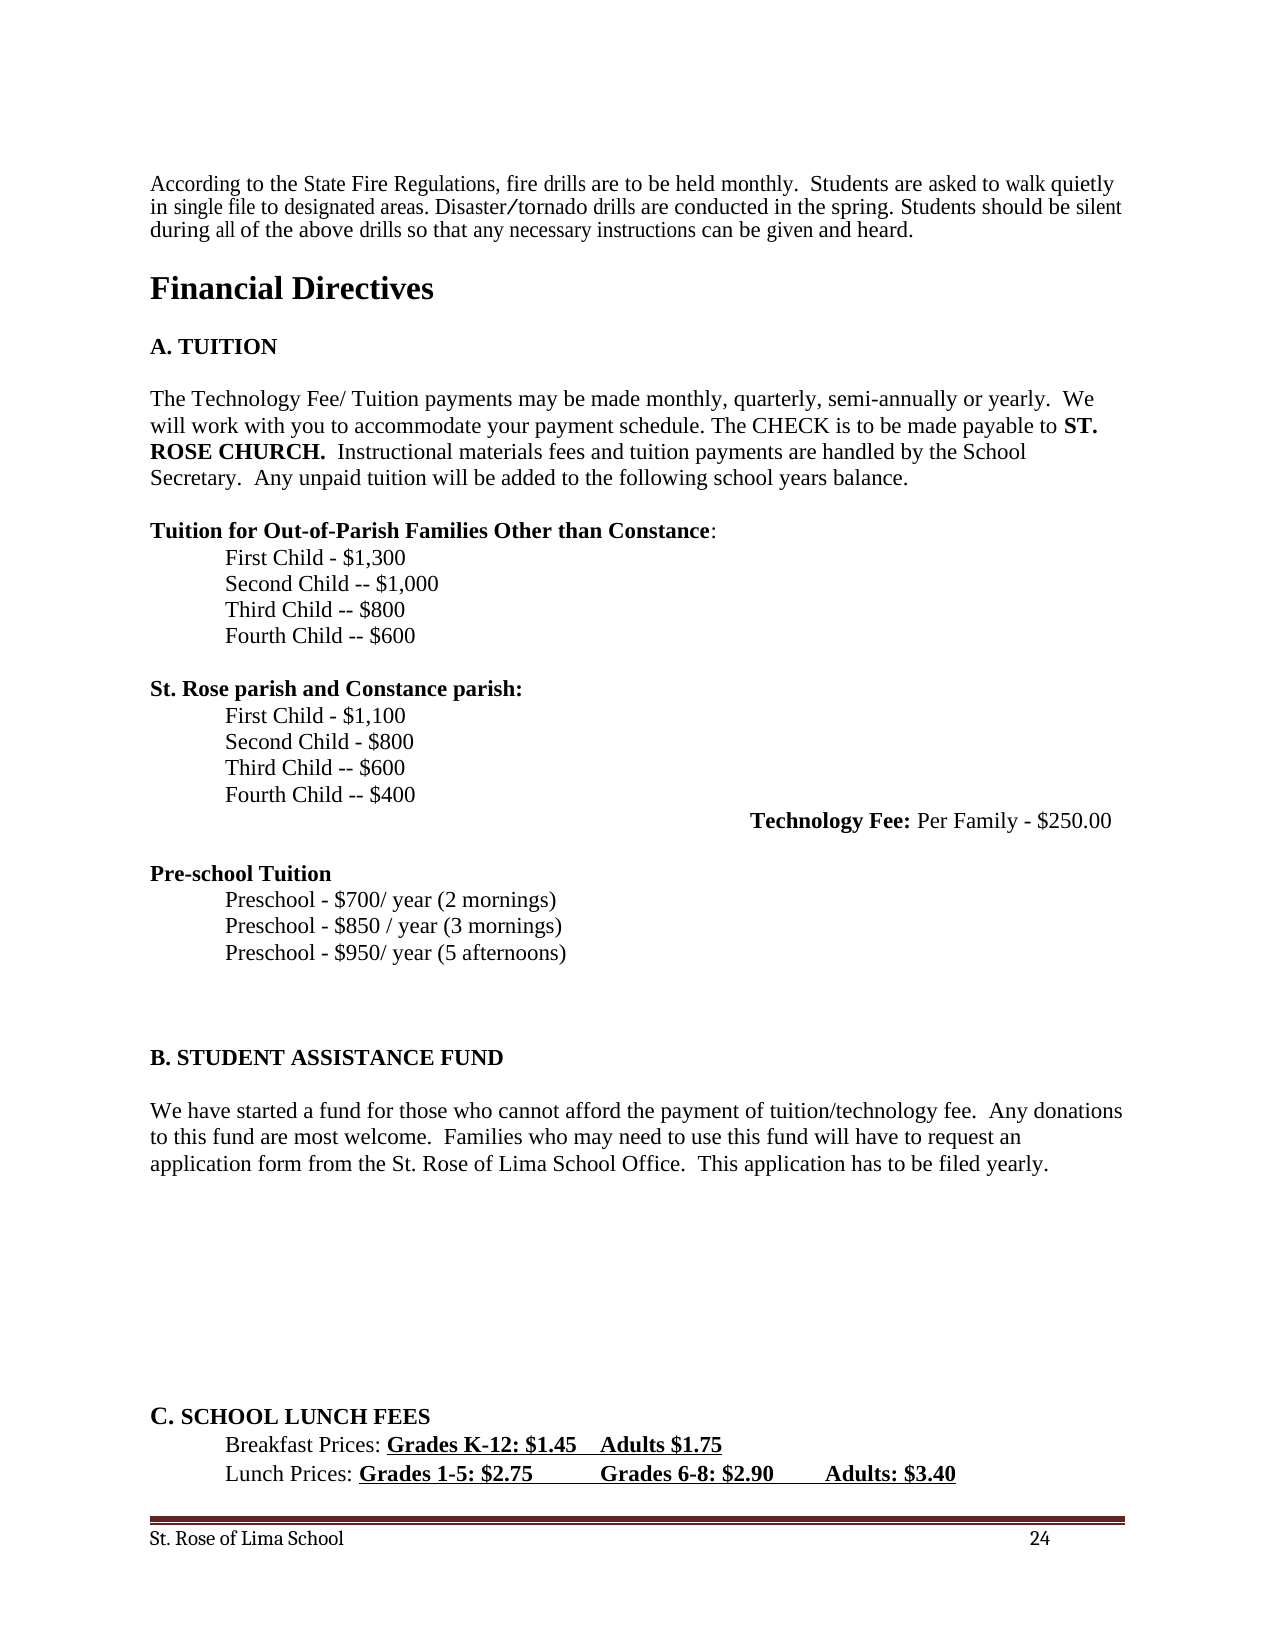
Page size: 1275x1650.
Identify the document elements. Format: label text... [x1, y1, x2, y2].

text Second Child - $800 [150, 728, 1125, 754]
text Lunch Prices: Grades 1-5: $2.75 Grades 6-8: $2.90 Adults: $3.40 [225, 1460, 1125, 1486]
text Preschool - $850 / year (3 mornings) [225, 912, 1125, 939]
text Pre-school Tuition [150, 860, 1125, 886]
text First Child - $1,100 [150, 702, 1125, 728]
text Tuition for Out-of-Parish Families Other than Constance: [150, 517, 1125, 543]
text Third Child -- $800 [150, 596, 1125, 623]
text Preschool - $700/ year (2 mornings) [225, 886, 1125, 912]
text Fourth Child -- $600 [150, 623, 1125, 649]
text Preschool - $950/ year (5 afternoons) [225, 939, 1125, 965]
text C. SCHOOL LUNCH FEES [150, 1405, 1125, 1428]
text Third Child -- $600 [150, 754, 1125, 781]
text A. TUITION [150, 333, 1125, 359]
text Fourth Child -- $400 [150, 781, 1125, 807]
text Technology Fee: Per Family - $250.00 [750, 807, 1125, 833]
text According to the State Fire Regulations, fire drills are to be held monthly. Students are asked to walk quietly in single file to designated areas. Disaster/tornado drills are conducted in the spring. Students should be silent during all of the above drills so that any necessary instructions can be given and heard. [150, 173, 1125, 242]
text The Technology Fee/ Tuition payments may be made monthly, quarterly, semi-annually or yearly. We will work with you to accommodate your payment schedule. The CHECK is to be made payable to ST. ROSE CHURCH. Instructional materials fees and tuition payments are handled by the School Secretary. Any unpaid tuition will be added to the following school years balance. [150, 385, 1125, 491]
text First Child - $1,300 [150, 543, 1125, 570]
text Second Child -- $1,000 [150, 570, 1125, 596]
text B. STUDENT ASSISTANCE FUND [150, 1044, 1125, 1071]
text St. Rose parish and Constance parish: [150, 675, 1125, 702]
text Breakfast Prices: Grades K-12: $1.45 Adults $1.75 [225, 1431, 1125, 1457]
text We have started a fund for those who cannot afford the payment of tuition/technology fee. Any donations to this fund are most welcome. Families who may need to use this fund will have to request an application form from the St. Rose of Lima School Office. This application has to be filed yearly. [150, 1097, 1125, 1176]
text Financial Directives [150, 268, 1125, 306]
